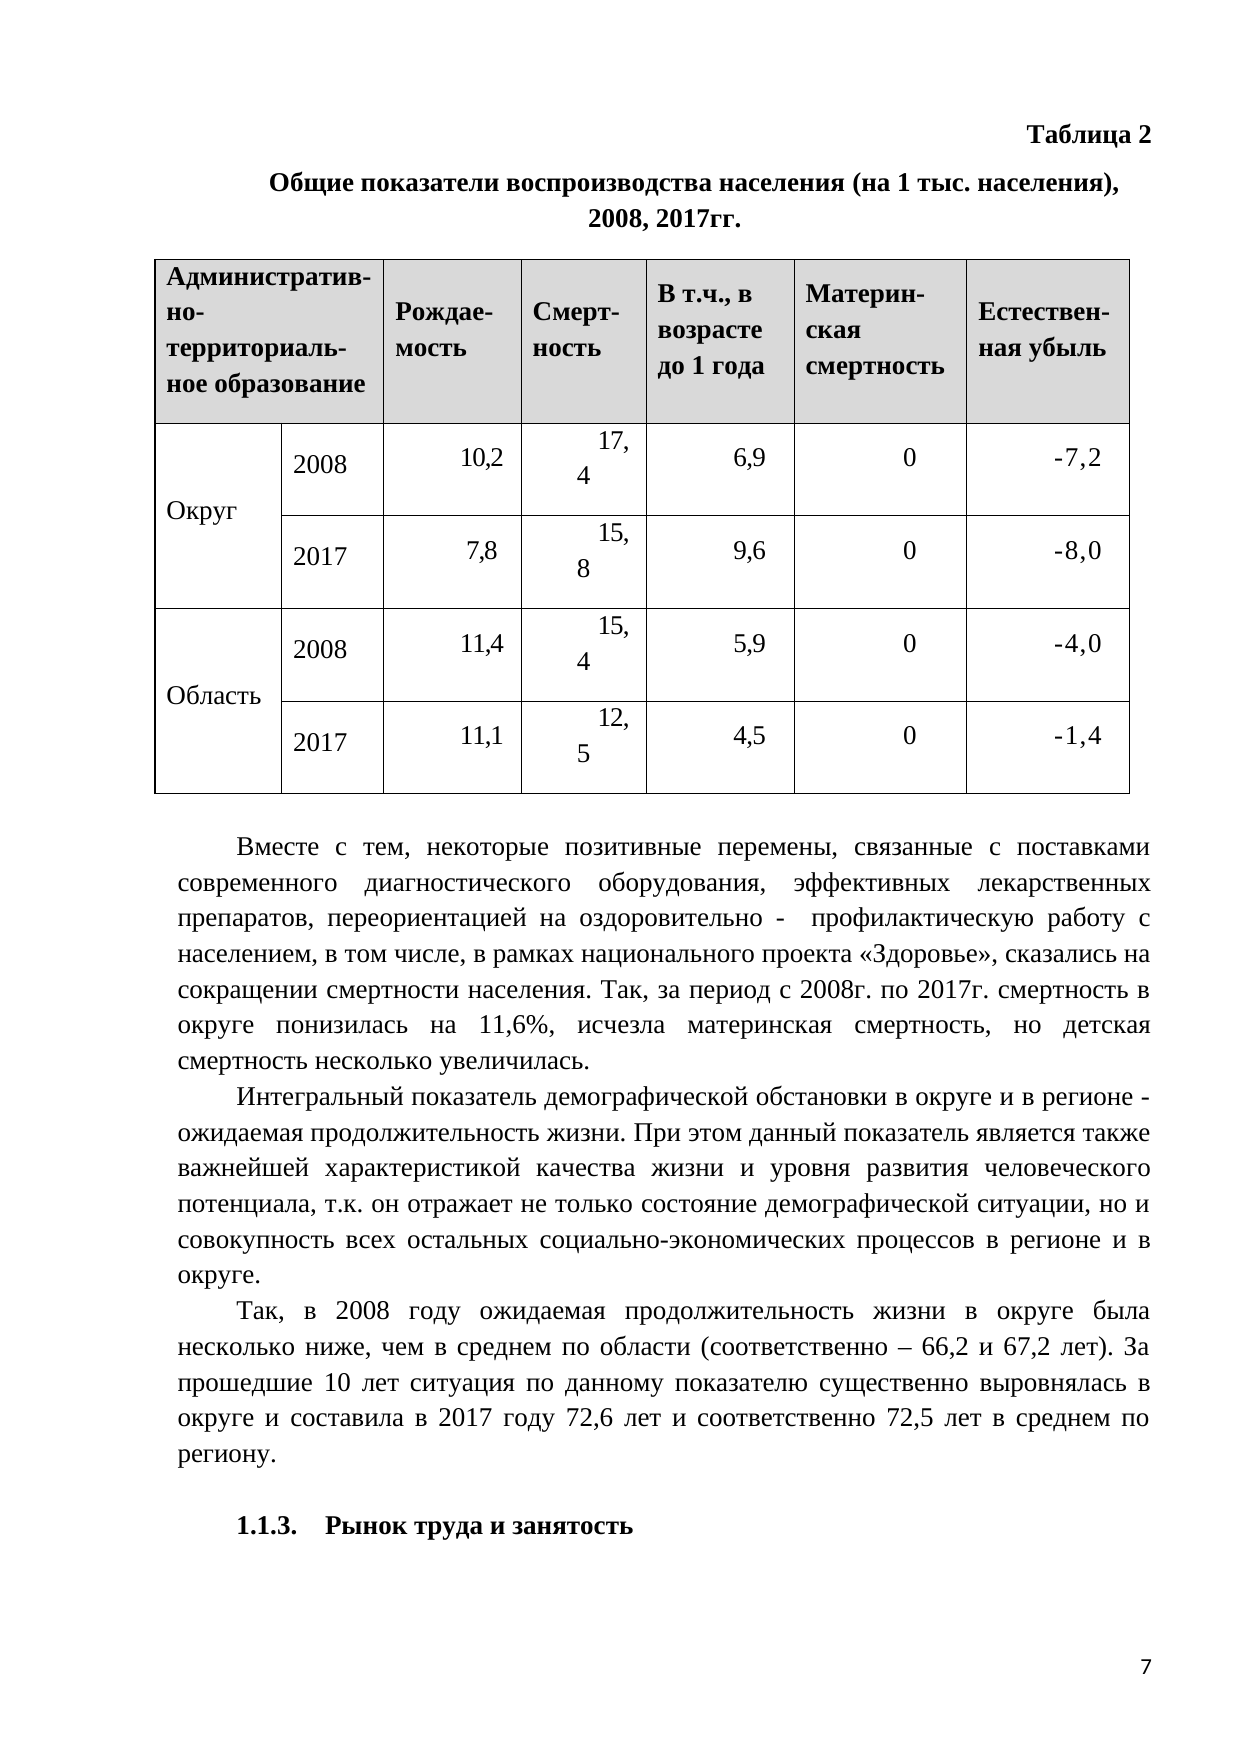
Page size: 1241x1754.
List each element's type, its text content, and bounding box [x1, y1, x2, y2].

table_header Смерт-ность [522, 260, 646, 423]
text Вместе с тем, некоторые позитивные перемены, связанные с поставками современного диагностического оборудования, эффективных лекарственных препаратов, переориентацией на оздоровительно - профилактическую работу с населением, в том числе, в рамках национального проекта «Здоровье», сказались на сокращении смертности населения. Так, за период с 2008г. по 2017г. смертность в округе понизилась на 11,6%, исчезла материнская смертность, но детская смертность несколько увеличилась. [177, 830, 1152, 1075]
table_cell 12,5 [522, 702, 646, 793]
table_cell 2008 [282, 424, 383, 515]
table_cell -4,0 [967, 609, 1129, 701]
table_header Рождае-мость [384, 260, 521, 423]
text Интегральный показатель демографической обстановки в округе и в регионе - ожидаемая продолжительность жизни. При этом данный показатель является также важнейшей характеристикой качества жизни и уровня развития человеческого потенциала, т.к. он отражает не только состояние демографической ситуации, но и совокупность всех остальных социально-экономических процессов в регионе и в округе. [177, 1080, 1152, 1290]
table_cell 11,1 [384, 702, 521, 793]
table_cell 10,2 [384, 424, 521, 515]
table_cell 0 [795, 516, 966, 608]
table_cell 2017 [282, 702, 383, 793]
table_cell 17,4 [522, 424, 646, 515]
table_cell Округ [156, 424, 281, 608]
table_cell -7,2 [967, 424, 1129, 515]
table_cell 11,4 [384, 609, 521, 701]
table_cell 6,9 [647, 424, 794, 515]
table_cell 15,8 [522, 516, 646, 608]
table_cell 15,4 [522, 609, 646, 701]
table_cell 2017 [282, 516, 383, 608]
table_cell 2008 [282, 609, 383, 701]
table_cell 5,9 [647, 609, 794, 701]
table_header Материн-ская смертность [795, 260, 966, 423]
table_header В т.ч., в возрасте до 1 года [647, 260, 794, 423]
table_cell 0 [795, 702, 966, 793]
table_cell 9,6 [647, 516, 794, 608]
table_cell -1,4 [967, 702, 1129, 793]
table_cell 4,5 [647, 702, 794, 793]
table_cell -8,0 [967, 516, 1129, 608]
text Таблица 2 [177, 118, 1152, 149]
table_cell 0 [795, 609, 966, 701]
text Так, в 2008 году ожидаемая продолжительность жизни в округе была несколько ниже, чем в среднем по области (соответственно – 66,2 и 67,2 лет). За прошедшие 10 лет ситуация по данному показателю существенно выровнялась в округе и составила в 2017 году 72,6 лет и соответственно 72,5 лет в среднем по региону. [177, 1294, 1152, 1468]
table_header Естествен-ная убыль [967, 260, 1129, 423]
text Общие показатели воспроизводства населения (на 1 тыс. населения), 2008, 2017гг. [177, 166, 1152, 233]
table_cell 0 [795, 424, 966, 515]
table_cell Область [156, 609, 281, 793]
table_header Административ-но-территориаль-ное образование [156, 260, 383, 423]
table_cell 7,8 [384, 516, 521, 608]
list Рынок труда и занятость [177, 1509, 1152, 1540]
